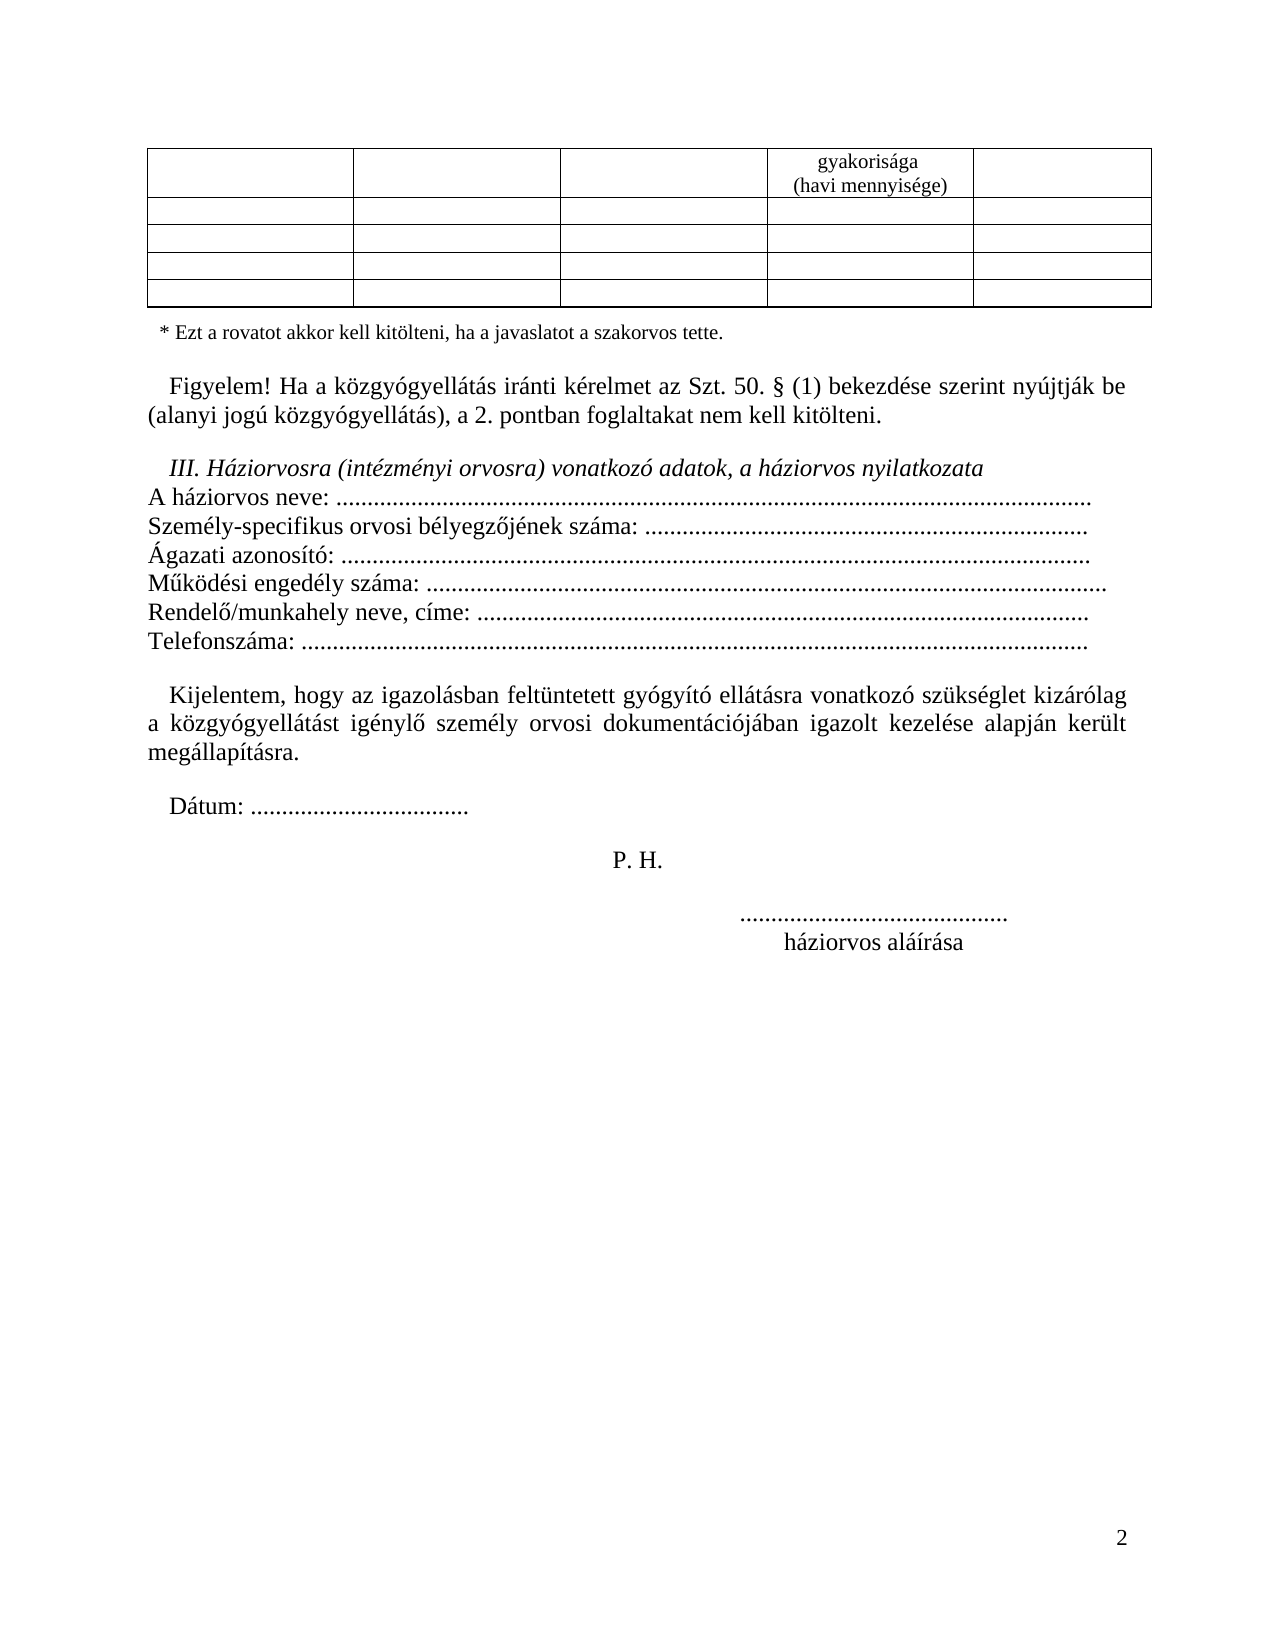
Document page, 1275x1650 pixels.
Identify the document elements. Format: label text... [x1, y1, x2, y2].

text Figyelem! Ha a közgyógyellátás iránti kérelmet az Szt. 50. § (1) bekezdése szerint nyújtják be (alanyi jogú közgyógyellátás), a 2. pontban foglaltakat nem kell kitölteni. [148, 371, 1127, 428]
text ........................................... [620, 898, 1127, 927]
table_cell [148, 253, 353, 279]
table_cell [148, 280, 353, 306]
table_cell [974, 149, 1151, 197]
text Ágazati azonosító: ........................................................................................................................ [148, 540, 1127, 568]
text Személy-specifikus orvosi bélyegzőjének száma: ....................................................................... [148, 511, 1127, 540]
table_cell [354, 225, 560, 252]
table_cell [768, 149, 973, 197]
text P. H. [148, 845, 1127, 873]
table_cell [768, 280, 973, 306]
table_cell [148, 198, 353, 224]
text A háziorvos neve: ......................................................................................................................... [148, 482, 1127, 511]
text Működési engedély száma: ............................................................................................................. [148, 568, 1127, 597]
table_cell [561, 198, 767, 224]
table_cell [354, 280, 560, 306]
table_cell [768, 225, 973, 252]
text III. Háziorvosra (intézményi orvosra) vonatkozó adatok, a háziorvos nyilatkozata [148, 453, 1127, 482]
table_cell * Ezt a rovatot akkor kell kitölteni, ha a javaslatot a szakorvos tette. [148, 308, 1151, 346]
table_cell [768, 198, 973, 224]
table_cell [768, 253, 973, 279]
table_cell [354, 198, 560, 224]
text háziorvos aláírása [620, 927, 1127, 956]
text Rendelő/munkahely neve, címe: .................................................................................................. [148, 597, 1127, 626]
table_cell [561, 253, 767, 279]
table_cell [148, 149, 353, 197]
text Kijelentem, hogy az igazolásban feltüntetett gyógyító ellátásra vonatkozó szükséglet kizárólag a közgyógyellátást igénylő személy orvosi dokumentációjában igazolt kezelése alapján került megállapításra. [148, 680, 1127, 766]
table_cell [561, 225, 767, 252]
table_cell [974, 253, 1151, 279]
table_cell [148, 225, 353, 252]
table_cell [561, 149, 767, 197]
table_cell [974, 198, 1151, 224]
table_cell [354, 149, 560, 197]
table_cell [974, 280, 1151, 306]
text Telefonszáma: .............................................................................................................................. [148, 626, 1127, 655]
table_cell [354, 253, 560, 279]
table_cell [974, 225, 1151, 252]
text Dátum: ................................... [148, 791, 1127, 820]
table_cell [561, 280, 767, 306]
